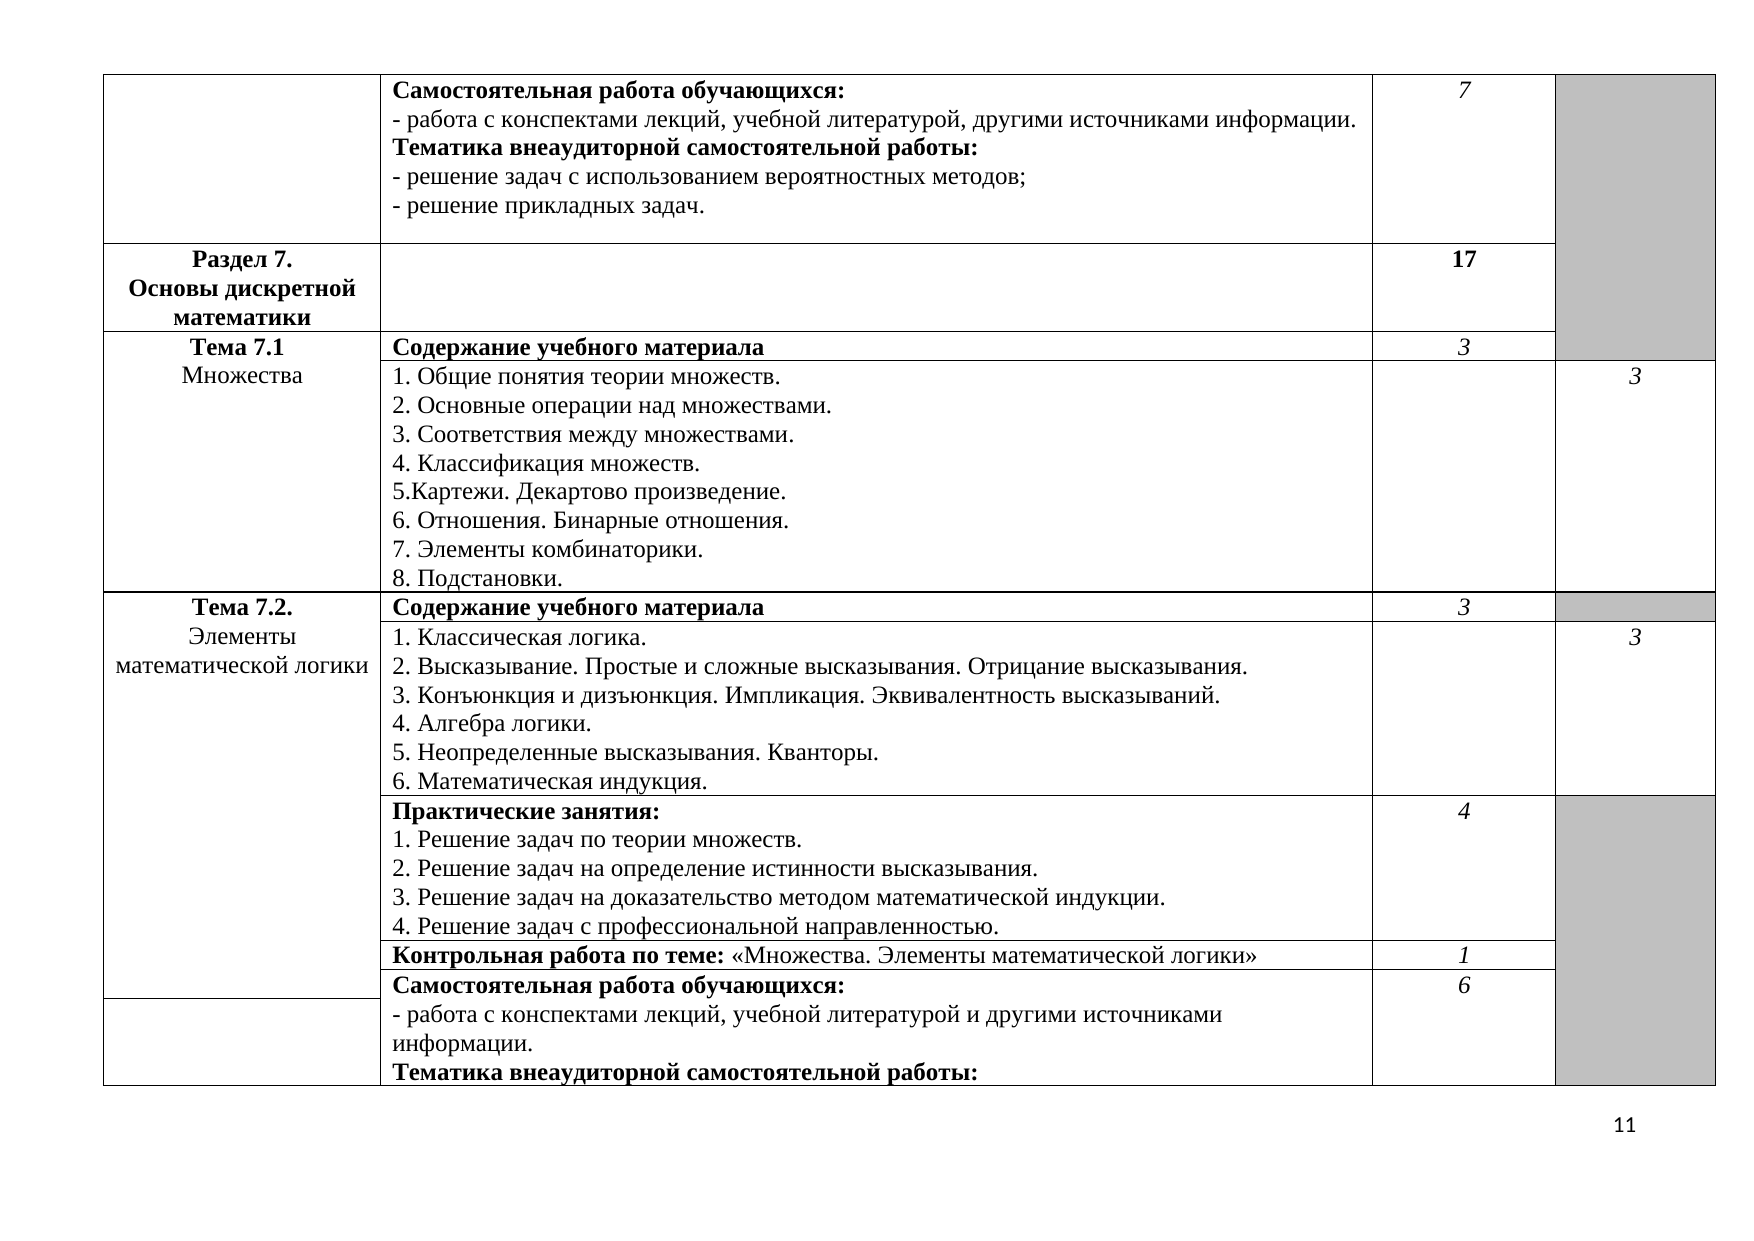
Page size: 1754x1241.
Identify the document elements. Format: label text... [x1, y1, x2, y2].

table_cell 3 [1556, 361, 1715, 591]
table_cell 7 [1373, 75, 1555, 243]
table_cell Содержание учебного материала [381, 593, 1372, 621]
table_cell 1. Общие понятия теории множеств. 2. Основные операции над множествами. 3. Соответствия между множествами. 4. Классификация множеств. 5.Картежи. Декартово произведение. 6. Отношения. Бинарные отношения. 7. Элементы комбинаторики. 8. Подстановки. [381, 361, 1372, 591]
table_cell 4 [1373, 796, 1555, 939]
table_cell Самостоятельная работа обучающихся: - работа с конспектами лекций, учебной литературой, другими источниками информации. Тематика внеаудиторной самостоятельной работы: - решение задач с использованием вероятностных методов; - решение прикладных задач. [381, 75, 1372, 243]
table_cell [1556, 796, 1715, 1085]
table_cell Тема 7.1 Множества [104, 332, 380, 591]
table_cell [104, 999, 380, 1085]
table_cell 3 [1373, 593, 1555, 621]
table_cell [1373, 622, 1555, 795]
table_cell [1373, 361, 1555, 591]
table_cell Содержание учебного материала [381, 332, 1372, 360]
table_cell 1 [1373, 941, 1555, 969]
table_cell Контрольная работа по теме: «Множества. Элементы математической логики» [381, 941, 1372, 969]
table_cell Тема 7.2. Элементы математической логики [104, 593, 380, 998]
table_cell 6 [1373, 970, 1555, 1085]
table_cell [1556, 593, 1715, 621]
table_cell 3 [1373, 332, 1555, 360]
table_cell Практические занятия: 1. Решение задач по теории множеств. 2. Решение задач на определение истинности высказывания. 3. Решение задач на доказательство методом математической индукции. 4. Решение задач с профессиональной направленностью. [381, 796, 1372, 939]
table_cell Раздел 7. Основы дискретной математики [104, 244, 380, 331]
table_cell [381, 244, 1372, 331]
table_cell 3 [1556, 622, 1715, 795]
table_cell 17 [1373, 244, 1555, 331]
table_cell Самостоятельная работа обучающихся: - работа с конспектами лекций, учебной литературой и другими источниками информации. Тематика внеаудиторной самостоятельной работы: - решение задач по теории множеств; - решение задач по математической логике. [381, 970, 1372, 1085]
table_cell 1. Классическая логика. 2. Высказывание. Простые и сложные высказывания. Отрицание высказывания. 3. Конъюнкция и дизъюнкция. Импликация. Эквивалентность высказываний. 4. Алгебра логики. 5. Неопределенные высказывания. Кванторы. 6. Математическая индукция. [381, 622, 1372, 795]
